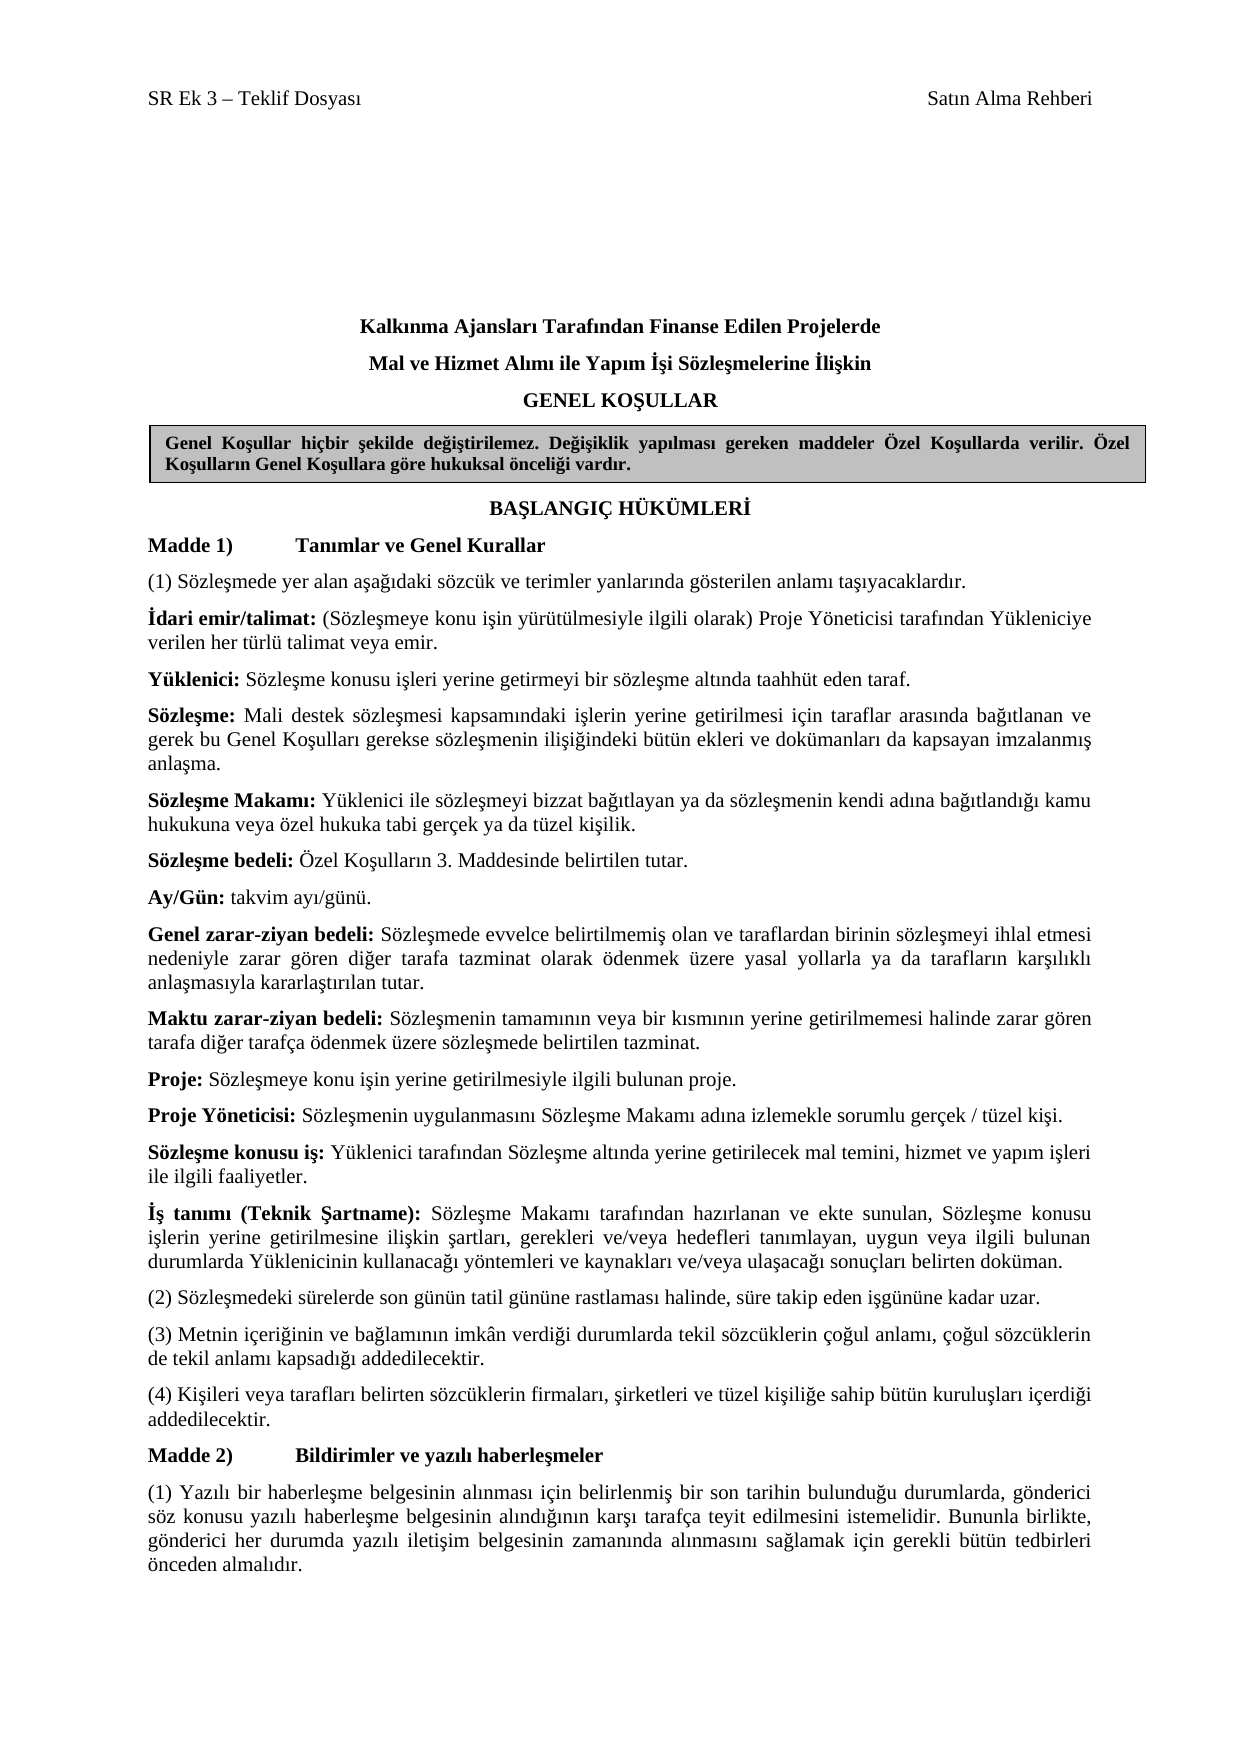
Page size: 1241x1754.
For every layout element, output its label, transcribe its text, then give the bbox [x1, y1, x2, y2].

text Genel zarar-ziyan bedeli: Sözleşmede evvelce belirtilmemiş olan ve taraflardan birinin sözleşmeyi ihlal etmesi nedeniyle zarar gören diğer tarafa tazminat olarak ödenmek üzere yasal yollarla ya da tarafların karşılıklı anlaşmasıyla kararlaştırılan tutar. [148, 921, 1093, 994]
text İdari emir/talimat: (Sözleşmeye konu işin yürütülmesiyle ilgili olarak) Proje Yöneticisi tarafından Yükleniciye verilen her türlü talimat veya emir. [148, 606, 1093, 654]
list Tanımlar ve Genel Kurallar [148, 533, 1093, 557]
text Maktu zarar-ziyan bedeli: Sözleşmenin tamamının veya bir kısmının yerine getirilmemesi halinde zarar gören tarafa diğer tarafça ödenmek üzere sözleşmede belirtilen tazminat. [148, 1006, 1093, 1054]
text Yüklenici: Sözleşme konusu işleri yerine getirmeyi bir sözleşme altında taahhüt eden taraf. [148, 666, 1093, 691]
text Sözleşme Makamı: Yüklenici ile sözleşmeyi bizzat bağıtlayan ya da sözleşmenin kendi adına bağıtlandığı kamu hukukuna veya özel hukuka tabi gerçek ya da tüzel kişilik. [148, 788, 1093, 836]
text Mal ve Hizmet Alımı ile Yapım İşi Sözleşmelerine İlişkin [148, 351, 1093, 375]
text (2) Sözleşmedeki sürelerde son günün tatil gününe rastlaması halinde, süre takip eden işgününe kadar uzar. [148, 1285, 1093, 1309]
text GENEL KOŞULLAR [148, 388, 1093, 412]
text Sözleşme: Mali destek sözleşmesi kapsamındaki işlerin yerine getirilmesi için taraflar arasında bağıtlanan ve gerek bu Genel Koşulları gerekse sözleşmenin ilişiğindeki bütün ekleri ve dokümanları da kapsayan imzalanmış anlaşma. [148, 703, 1093, 775]
text BAŞLANGIÇ HÜKÜMLERİ [148, 496, 1093, 520]
text Ay/Gün: takvim ayı/günü. [148, 885, 1093, 909]
text Proje Yöneticisi: Sözleşmenin uygulanmasını Sözleşme Makamı adına izlemekle sorumlu gerçek / tüzel kişi. [148, 1103, 1093, 1127]
text (4) Kişileri veya tarafları belirten sözcüklerin firmaları, şirketleri ve tüzel kişiliğe sahip bütün kuruluşları içerdiği addedilecektir. [148, 1382, 1093, 1431]
text Sözleşme konusu iş: Yüklenici tarafından Sözleşme altında yerine getirilecek mal temini, hizmet ve yapım işleri ile ilgili faaliyetler. [148, 1140, 1093, 1188]
text Sözleşme bedeli: Özel Koşulların 3. Maddesinde belirtilen tutar. [148, 848, 1093, 872]
text Proje: Sözleşmeye konu işin yerine getirilmesiyle ilgili bulunan proje. [148, 1067, 1093, 1091]
list Bildirimler ve yazılı haberleşmeler [148, 1443, 1093, 1467]
text Kalkınma Ajansları Tarafından Finanse Edilen Projelerde [148, 314, 1093, 338]
text İş tanımı (Teknik Şartname): Sözleşme Makamı tarafından hazırlanan ve ekte sunulan, Sözleşme konusu işlerin yerine getirilmesine ilişkin şartları, gerekleri ve/veya hedefleri tanımlayan, uygun veya ilgili bulunan durumlarda Yüklenicinin kullanacağı yöntemleri ve kaynakları ve/veya ulaşacağı sonuçları belirten doküman. [148, 1201, 1093, 1273]
text (1) Yazılı bir haberleşme belgesinin alınması için belirlenmiş bir son tarihin bulunduğu durumlarda, gönderici söz konusu yazılı haberleşme belgesinin alındığının karşı tarafça teyit edilmesini istemelidir. Bununla birlikte, gönderici her durumda yazılı iletişim belgesinin zamanında alınmasını sağlamak için gerekli bütün tedbirleri önceden almalıdır. [148, 1479, 1093, 1576]
text (1) Sözleşmede yer alan aşağıdaki sözcük ve terimler yanlarında gösterilen anlamı taşıyacaklardır. [148, 569, 1093, 593]
text (3) Metnin içeriğinin ve bağlamının imkân verdiği durumlarda tekil sözcüklerin çoğul anlamı, çoğul sözcüklerin de tekil anlamı kapsadığı addedilecektir. [148, 1322, 1093, 1370]
